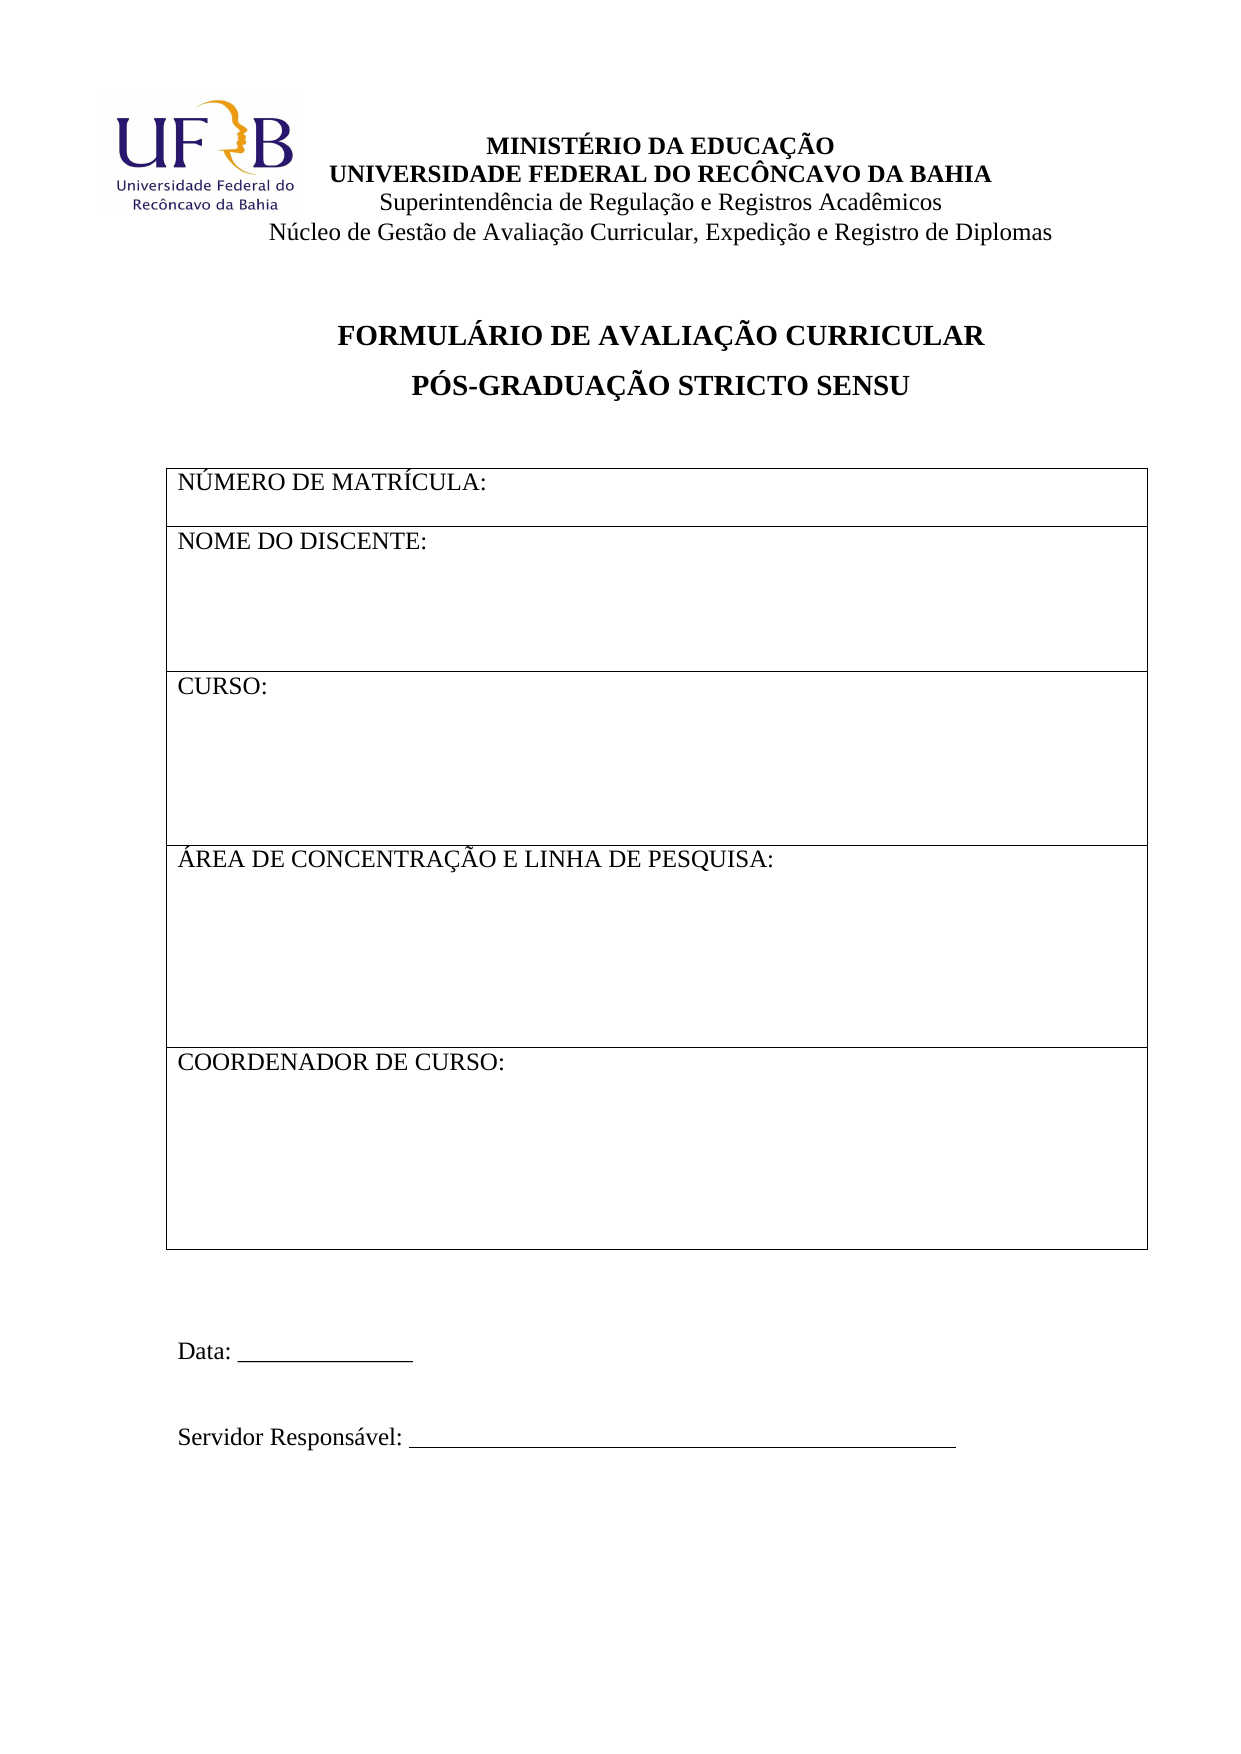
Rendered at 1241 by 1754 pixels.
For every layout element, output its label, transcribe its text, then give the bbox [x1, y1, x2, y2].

text Data: ______________ [177, 1336, 995, 1364]
text Núcleo de Gestão de Avaliação Curricular, Expedição e Registro de Diplomas [266, 217, 1055, 245]
table_header NÚMERO DE MATRÍCULA: [167, 469, 1147, 526]
table_cell NOME DO DISCENTE: [167, 527, 1147, 671]
table_cell ÁREA DE CONCENTRAÇÃO E LINHA DE PESQUISA: [167, 846, 1147, 1047]
text Superintendência de Regulação e Registros Acadêmicos [266, 188, 1055, 217]
text MINISTÉRIO DA EDUCAÇÃO UNIVERSIDADE FEDERAL DO RECÔNCAVO DA BAHIA [329, 131, 995, 188]
picture [102, 91, 303, 212]
table_cell COORDENADOR DE CURSO: [167, 1048, 1147, 1249]
text FORMULÁRIO DE AVALIAÇÃO CURRICULAR PÓS-GRADUAÇÃO STRICTO SENSU [337, 318, 985, 402]
table_cell CURSO: [167, 672, 1147, 844]
text Servidor Responsável: [177, 1422, 995, 1451]
